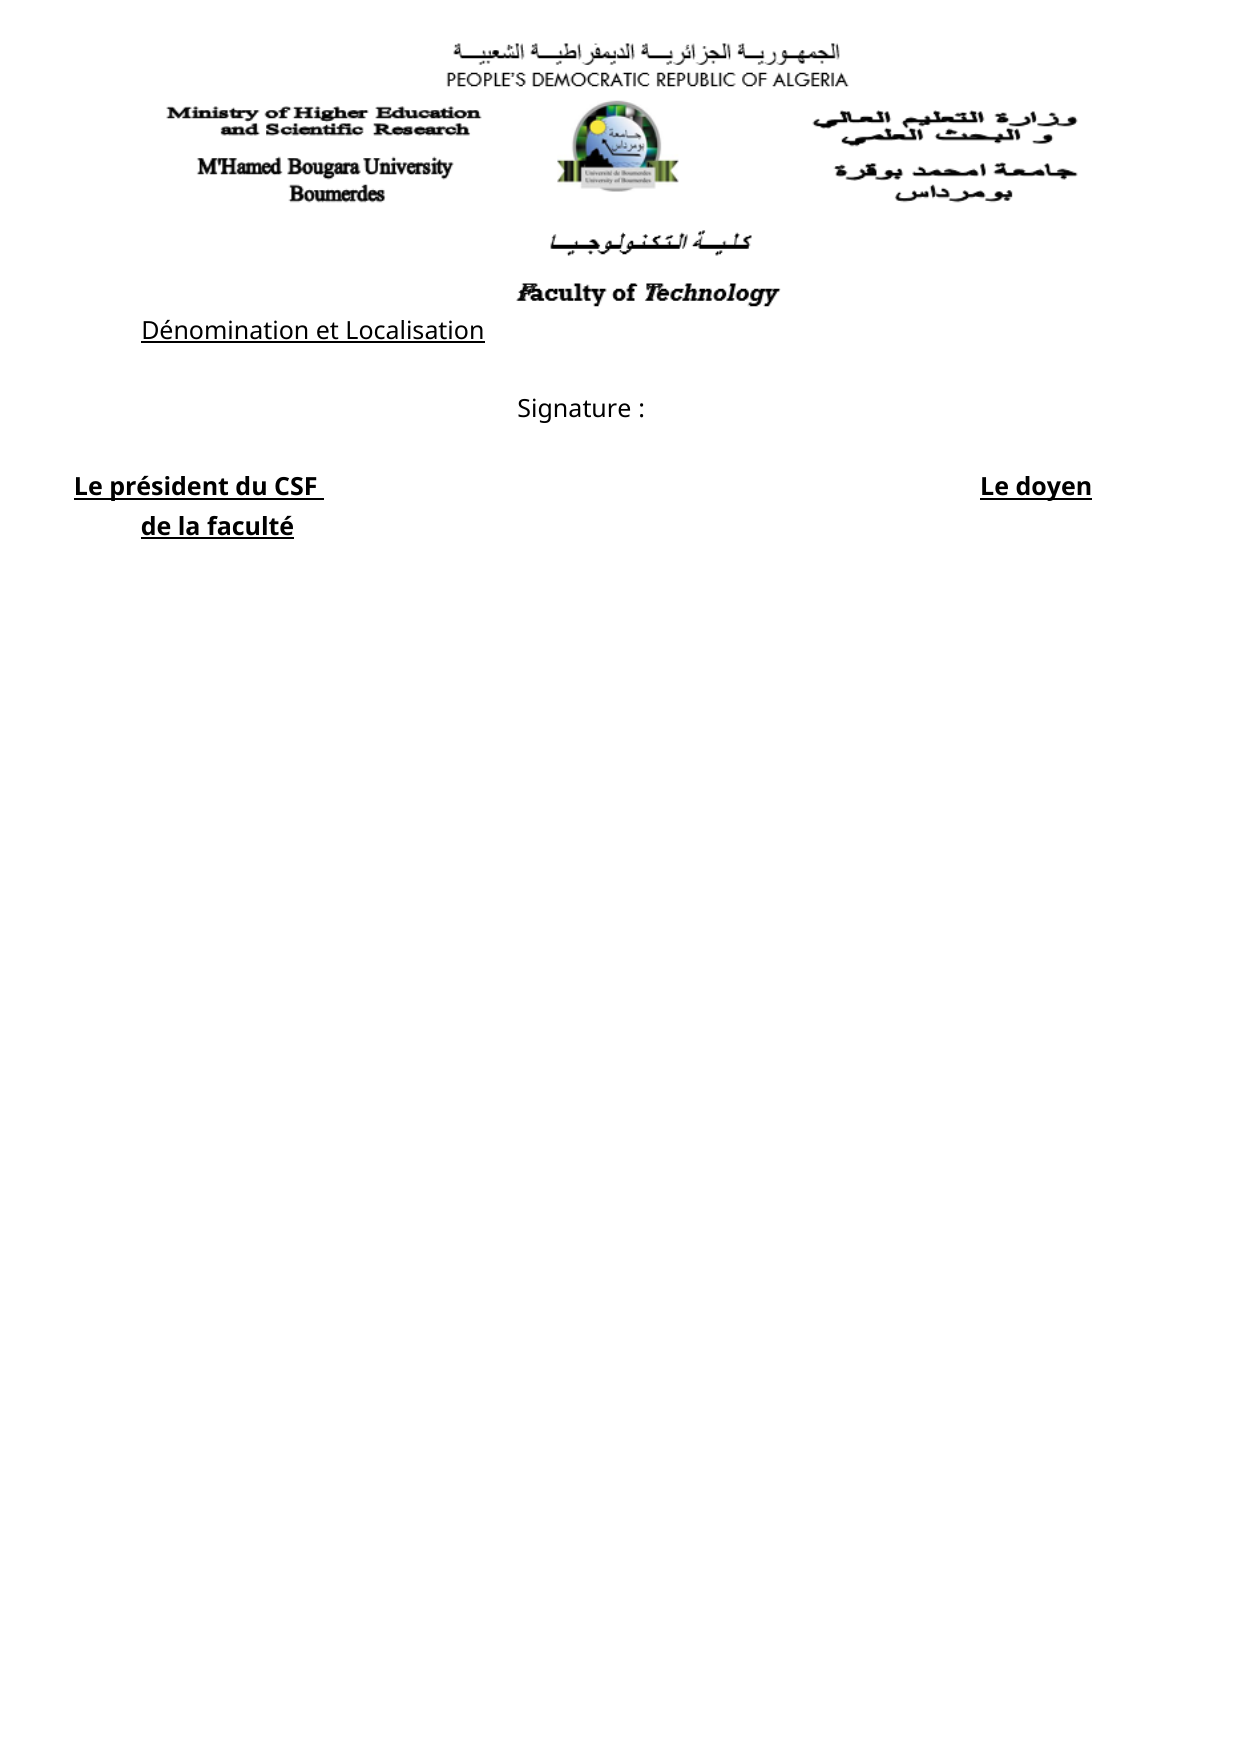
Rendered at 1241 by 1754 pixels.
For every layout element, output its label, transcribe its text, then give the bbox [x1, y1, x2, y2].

picture [148, 29, 1092, 313]
text Le président du CSF Le doyen de la faculté [74, 469, 1093, 542]
list Signature : [148, 391, 1093, 425]
text Dénomination et Localisation [141, 312, 1093, 346]
